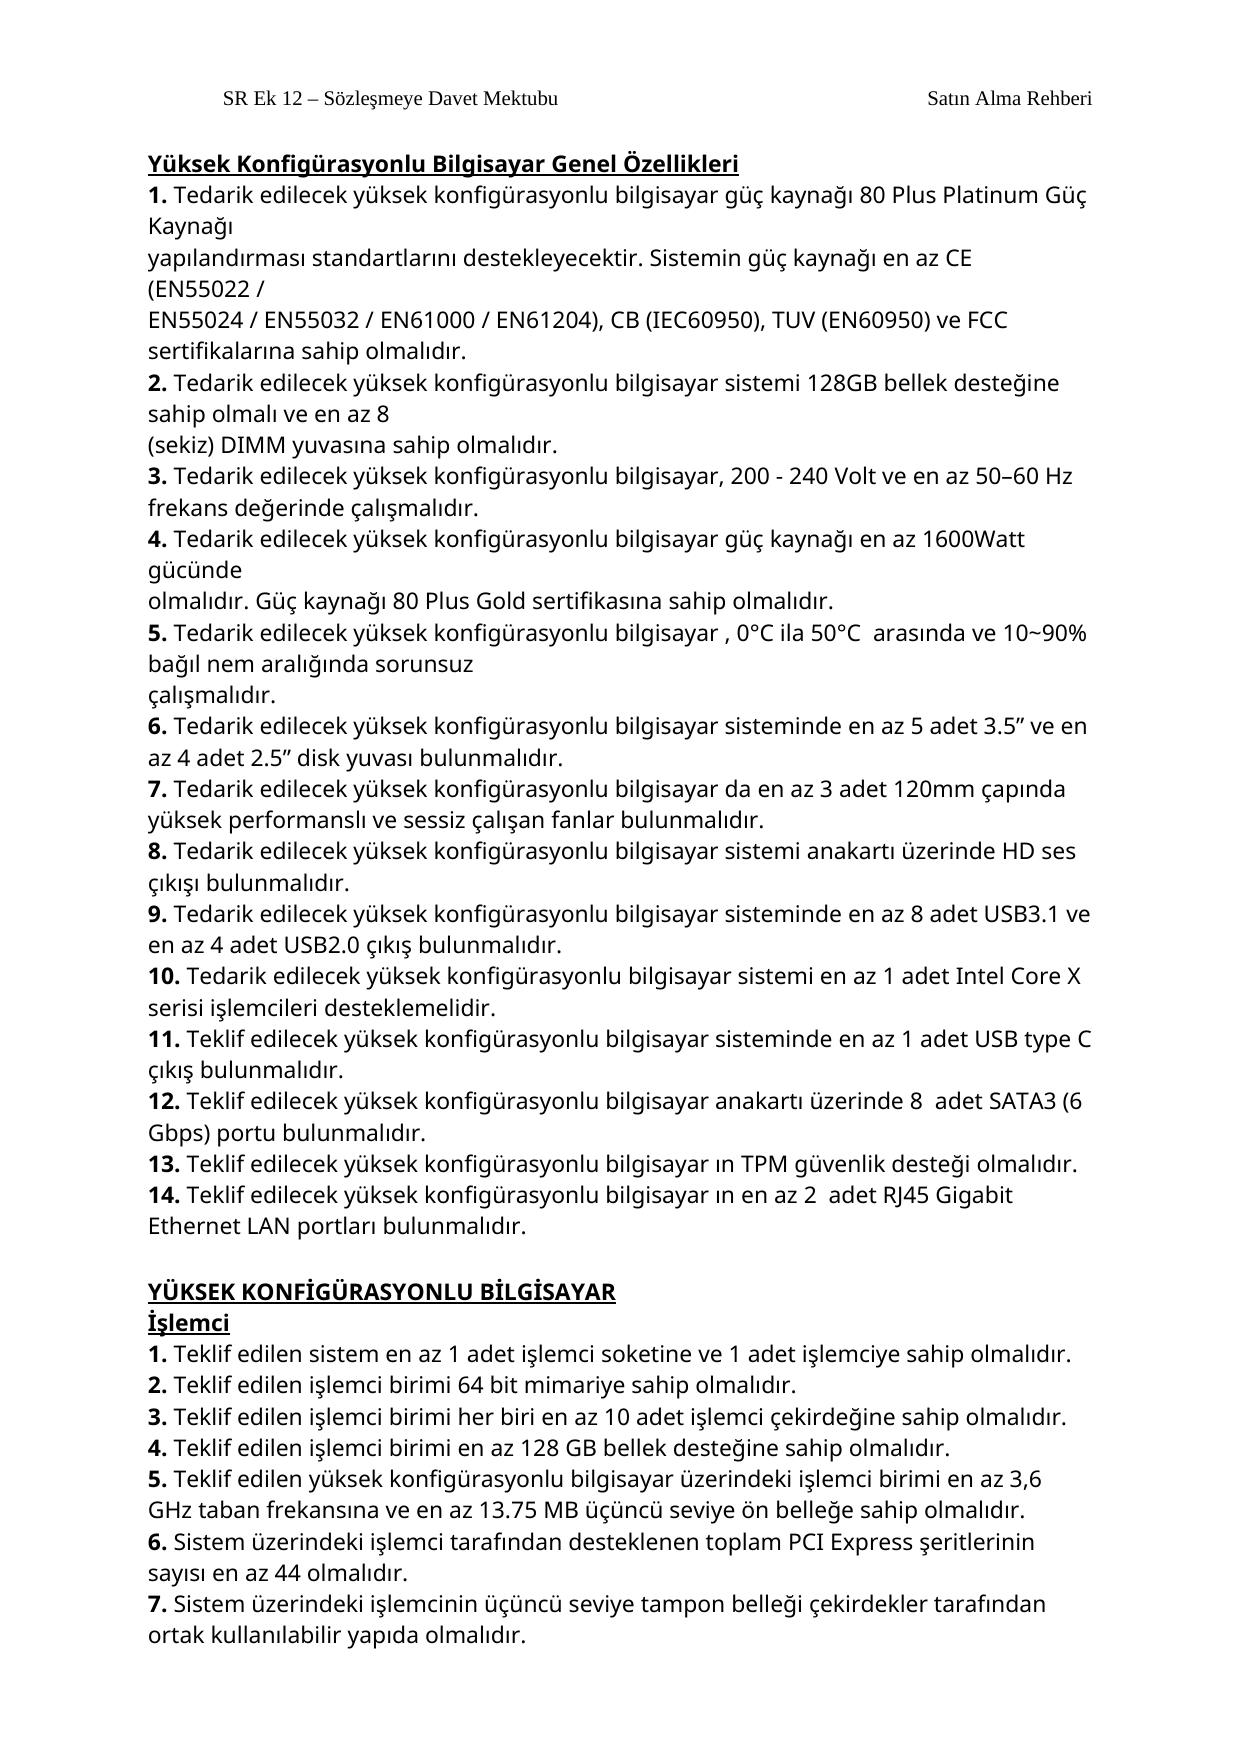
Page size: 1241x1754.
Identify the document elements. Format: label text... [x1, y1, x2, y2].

text 5. Tedarik edilecek yüksek konfigürasyonlu bilgisayar , 0°C ila 50°C arasında ve 10~90% bağıl nem aralığında sorunsuz [148, 616, 1093, 679]
text 4. Tedarik edilecek yüksek konfigürasyonlu bilgisayar güç kaynağı en az 1600Watt gücünde [148, 523, 1093, 585]
text çalışmalıdır. [148, 679, 1093, 710]
text 12. Teklif edilecek yüksek konfigürasyonlu bilgisayar anakartı üzerinde 8 adet SATA3 (6 Gbps) portu bulunmalıdır. [148, 1085, 1093, 1148]
text YÜKSEK KONFİGÜRASYONLU BİLGİSAYAR [148, 1276, 1093, 1307]
text 4. Teklif edilen işlemci birimi en az 128 GB bellek desteğine sahip olmalıdır. [148, 1432, 1093, 1463]
text 8. Tedarik edilecek yüksek konfigürasyonlu bilgisayar sistemi anakartı üzerinde HD ses çıkışı bulunmalıdır. [148, 835, 1093, 898]
text 2. Teklif edilen işlemci birimi 64 bit mimariye sahip olmalıdır. [148, 1369, 1093, 1401]
text EN55024 / EN55032 / EN61000 / EN61204), CB (IEC60950), TUV (EN60950) ve FCC [148, 304, 1093, 335]
text 14. Teklif edilecek yüksek konfigürasyonlu bilgisayar ın en az 2 adet RJ45 Gigabit Ethernet LAN portları bulunmalıdır. [148, 1179, 1093, 1241]
text sertifikalarına sahip olmalıdır. [148, 335, 1093, 366]
text 2. Tedarik edilecek yüksek konfigürasyonlu bilgisayar sistemi 128GB bellek desteğine sahip olmalı ve en az 8 [148, 366, 1093, 429]
text İşlemci [148, 1307, 1093, 1338]
text 13. Teklif edilecek yüksek konfigürasyonlu bilgisayar ın TPM güvenlik desteği olmalıdır. [148, 1148, 1093, 1179]
text Yüksek Konfigürasyonlu Bilgisayar Genel Özellikleri [148, 148, 1093, 179]
text 1. Tedarik edilecek yüksek konfigürasyonlu bilgisayar güç kaynağı 80 Plus Platinum Güç Kaynağı [148, 179, 1093, 241]
text olmalıdır. Güç kaynağı 80 Plus Gold sertifikasına sahip olmalıdır. [148, 585, 1093, 616]
text 7. Tedarik edilecek yüksek konfigürasyonlu bilgisayar da en az 3 adet 120mm çapında yüksek performanslı ve sessiz çalışan fanlar bulunmalıdır. [148, 773, 1093, 835]
text (sekiz) DIMM yuvasına sahip olmalıdır. [148, 429, 1093, 460]
text 3. Teklif edilen işlemci birimi her biri en az 10 adet işlemci çekirdeğine sahip olmalıdır. [148, 1401, 1093, 1432]
text 5. Teklif edilen yüksek konfigürasyonlu bilgisayar üzerindeki işlemci birimi en az 3,6 GHz taban frekansına ve en az 13.75 MB üçüncü seviye ön belleğe sahip olmalıdır. [148, 1463, 1093, 1526]
text 6. Sistem üzerindeki işlemci tarafından desteklenen toplam PCI Express şeritlerinin [148, 1526, 1093, 1557]
text 6. Tedarik edilecek yüksek konfigürasyonlu bilgisayar sisteminde en az 5 adet 3.5” ve en az 4 adet 2.5” disk yuvası bulunmalıdır. [148, 710, 1093, 773]
text 3. Tedarik edilecek yüksek konfigürasyonlu bilgisayar, 200 - 240 Volt ve en az 50–60 Hz frekans değerinde çalışmalıdır. [148, 460, 1093, 523]
text 11. Teklif edilecek yüksek konfigürasyonlu bilgisayar sisteminde en az 1 adet USB type C çıkış bulunmalıdır. [148, 1023, 1093, 1085]
text 1. Teklif edilen sistem en az 1 adet işlemci soketine ve 1 adet işlemciye sahip olmalıdır. [148, 1338, 1093, 1369]
text 7. Sistem üzerindeki işlemcinin üçüncü seviye tampon belleği çekirdekler tarafından ortak kullanılabilir yapıda olmalıdır. [148, 1588, 1093, 1651]
text sayısı en az 44 olmalıdır. [148, 1557, 1093, 1588]
text 10. Tedarik edilecek yüksek konfigürasyonlu bilgisayar sistemi en az 1 adet Intel Core X serisi işlemcileri desteklemelidir. [148, 960, 1093, 1023]
text yapılandırması standartlarını destekleyecektir. Sistemin güç kaynağı en az CE (EN55022 / [148, 241, 1093, 304]
text 9. Tedarik edilecek yüksek konfigürasyonlu bilgisayar sisteminde en az 8 adet USB3.1 ve en az 4 adet USB2.0 çıkış bulunmalıdır. [148, 898, 1093, 960]
